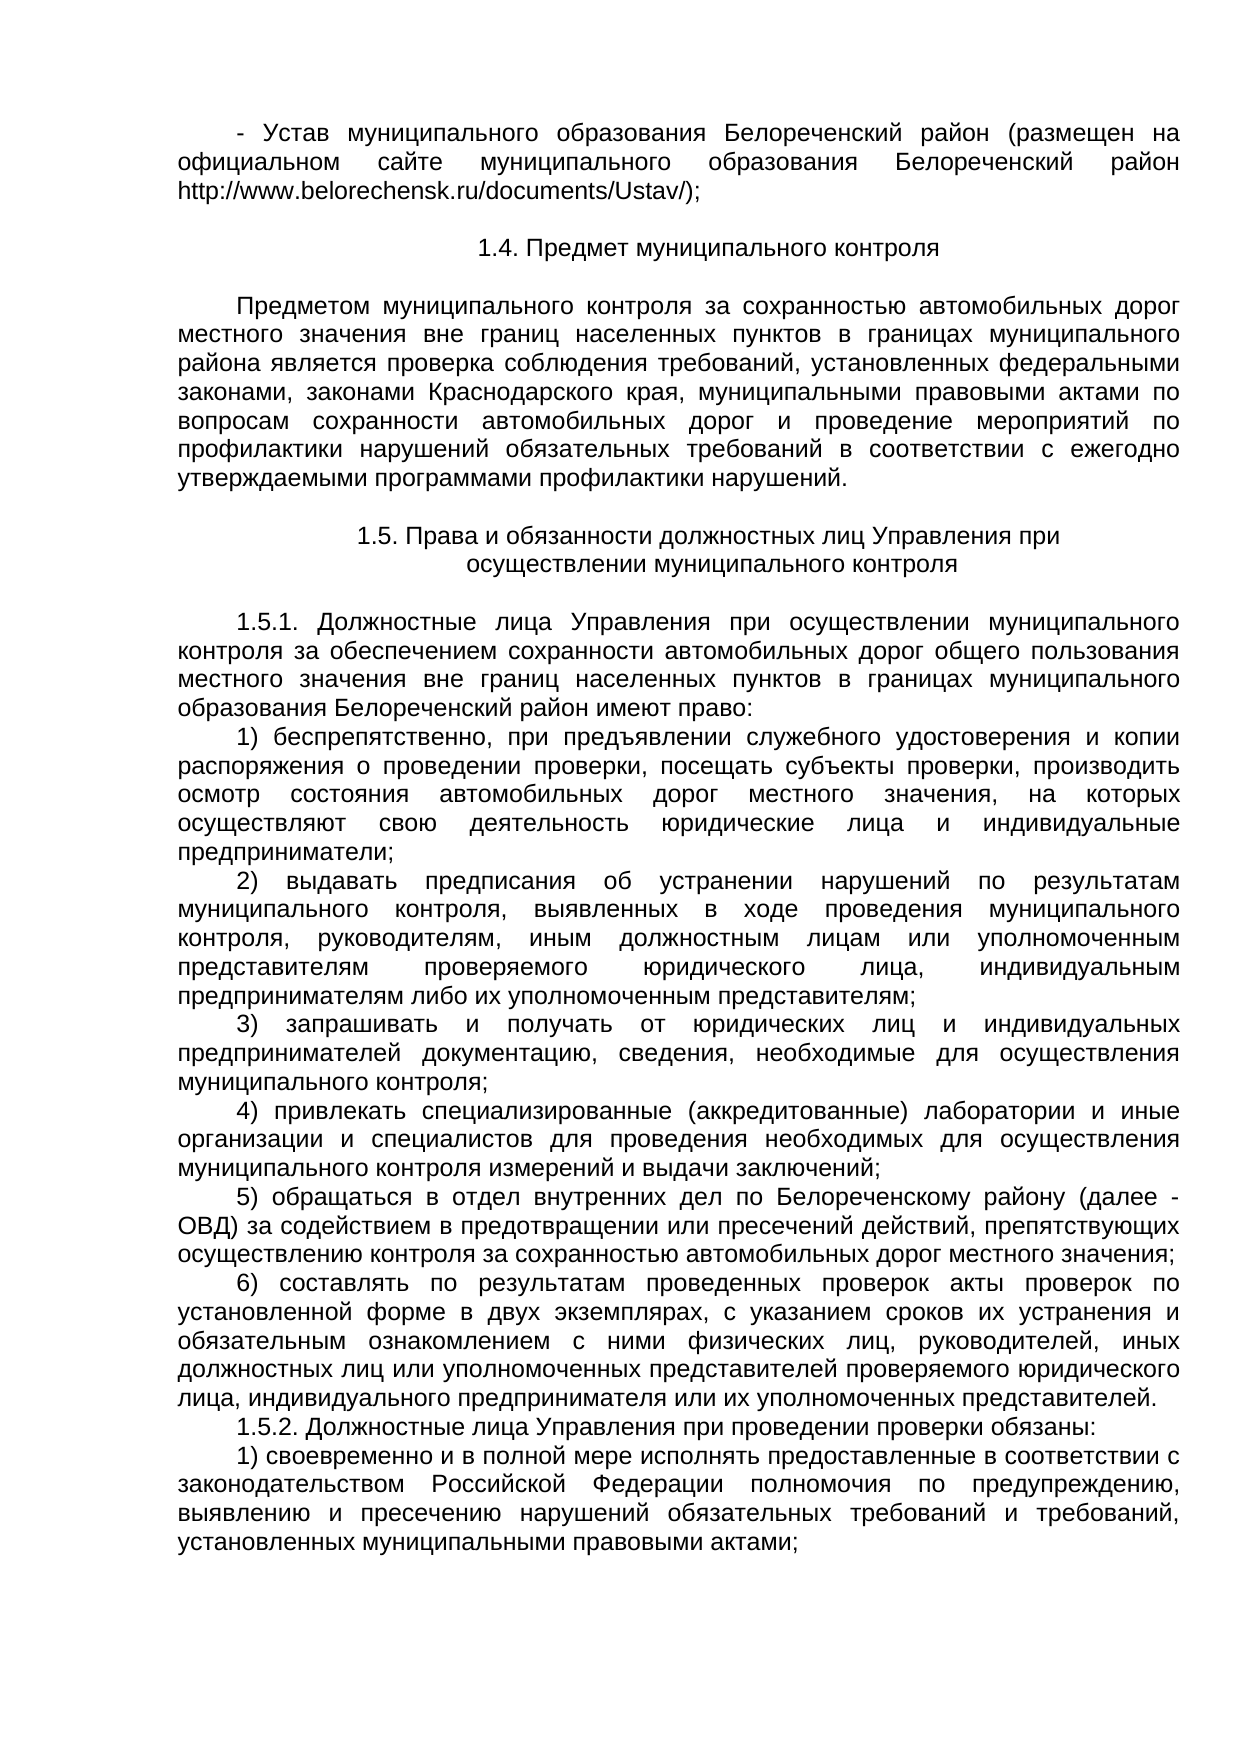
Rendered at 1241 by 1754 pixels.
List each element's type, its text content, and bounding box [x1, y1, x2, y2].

text 1) беспрепятственно, при предъявлении служебного удостоверения и копии распоряжения о проведении проверки, посещать субъекты проверки, производить осмотр состояния автомобильных дорог местного значения, на которых осуществляют свою деятельность юридические лица и индивидуальные предприниматели; [177, 722, 1181, 866]
text 1.5. Права и обязанности должностных лиц Управления при [177, 521, 1181, 549]
text 6) составлять по результатам проведенных проверок акты проверок по установленной форме в двух экземплярах, с указанием сроков их устранения и обязательным ознакомлением с ними физических лиц, руководителей, иных должностных лиц или уполномоченных представителей проверяемого юридического лица, индивидуального предпринимателя или их уполномоченных представителей. [177, 1268, 1181, 1412]
text 3) запрашивать и получать от юридических лиц и индивидуальных предпринимателей документацию, сведения, необходимые для осуществления муниципального контроля; [177, 1009, 1181, 1096]
text Предметом муниципального контроля за сохранностью автомобильных дорог местного значения вне границ населенных пунктов в границах муниципального района является проверка соблюдения требований, установленных федеральными законами, законами Краснодарского края, муниципальными правовыми актами по вопросам сохранности автомобильных дорог и проведение мероприятий по профилактики нарушений обязательных требований в соответствии с ежегодно утверждаемыми программами профилактики нарушений. [177, 291, 1181, 492]
text 1.5.2. Должностные лица Управления при проведении проверки обязаны: [177, 1412, 1181, 1441]
text 1) своевременно и в полной мере исполнять предоставленные в соответствии с законодательством Российской Федерации полномочия по предупреждению, выявлению и пресечению нарушений обязательных требований и требований, установленных муниципальными правовыми актами; [177, 1441, 1181, 1556]
text - Устав муниципального образования Белореченский район (размещен на официальном сайте муниципального образования Белореченский район http://www.belorechensk.ru/documents/Ustav/); [177, 118, 1181, 204]
text осуществлении муниципального контроля [177, 549, 1181, 578]
text 5) обращаться в отдел внутренних дел по Белореченскому району (далее - ОВД) за содействием в предотвращении или пресечений действий, препятствующих осуществлению контроля за сохранностью автомобильных дорог местного значения; [177, 1182, 1181, 1268]
text 2) выдавать предписания об устранении нарушений по результатам муниципального контроля, выявленных в ходе проведения муниципального контроля, руководителям, иным должностным лицам или уполномоченным представителям проверяемого юридического лица, индивидуальным предпринимателям либо их уполномоченным представителям; [177, 866, 1181, 1009]
text 1.4. Предмет муниципального контроля [177, 233, 1181, 262]
text 4) привлекать специализированные (аккредитованные) лаборатории и иные организации и специалистов для проведения необходимых для осуществления муниципального контроля измерений и выдачи заключений; [177, 1096, 1181, 1182]
text 1.5.1. Должностные лица Управления при осуществлении муниципального контроля за обеспечением сохранности автомобильных дорог общего пользования местного значения вне границ населенных пунктов в границах муниципального образования Белореченский район имеют право: [177, 607, 1181, 722]
